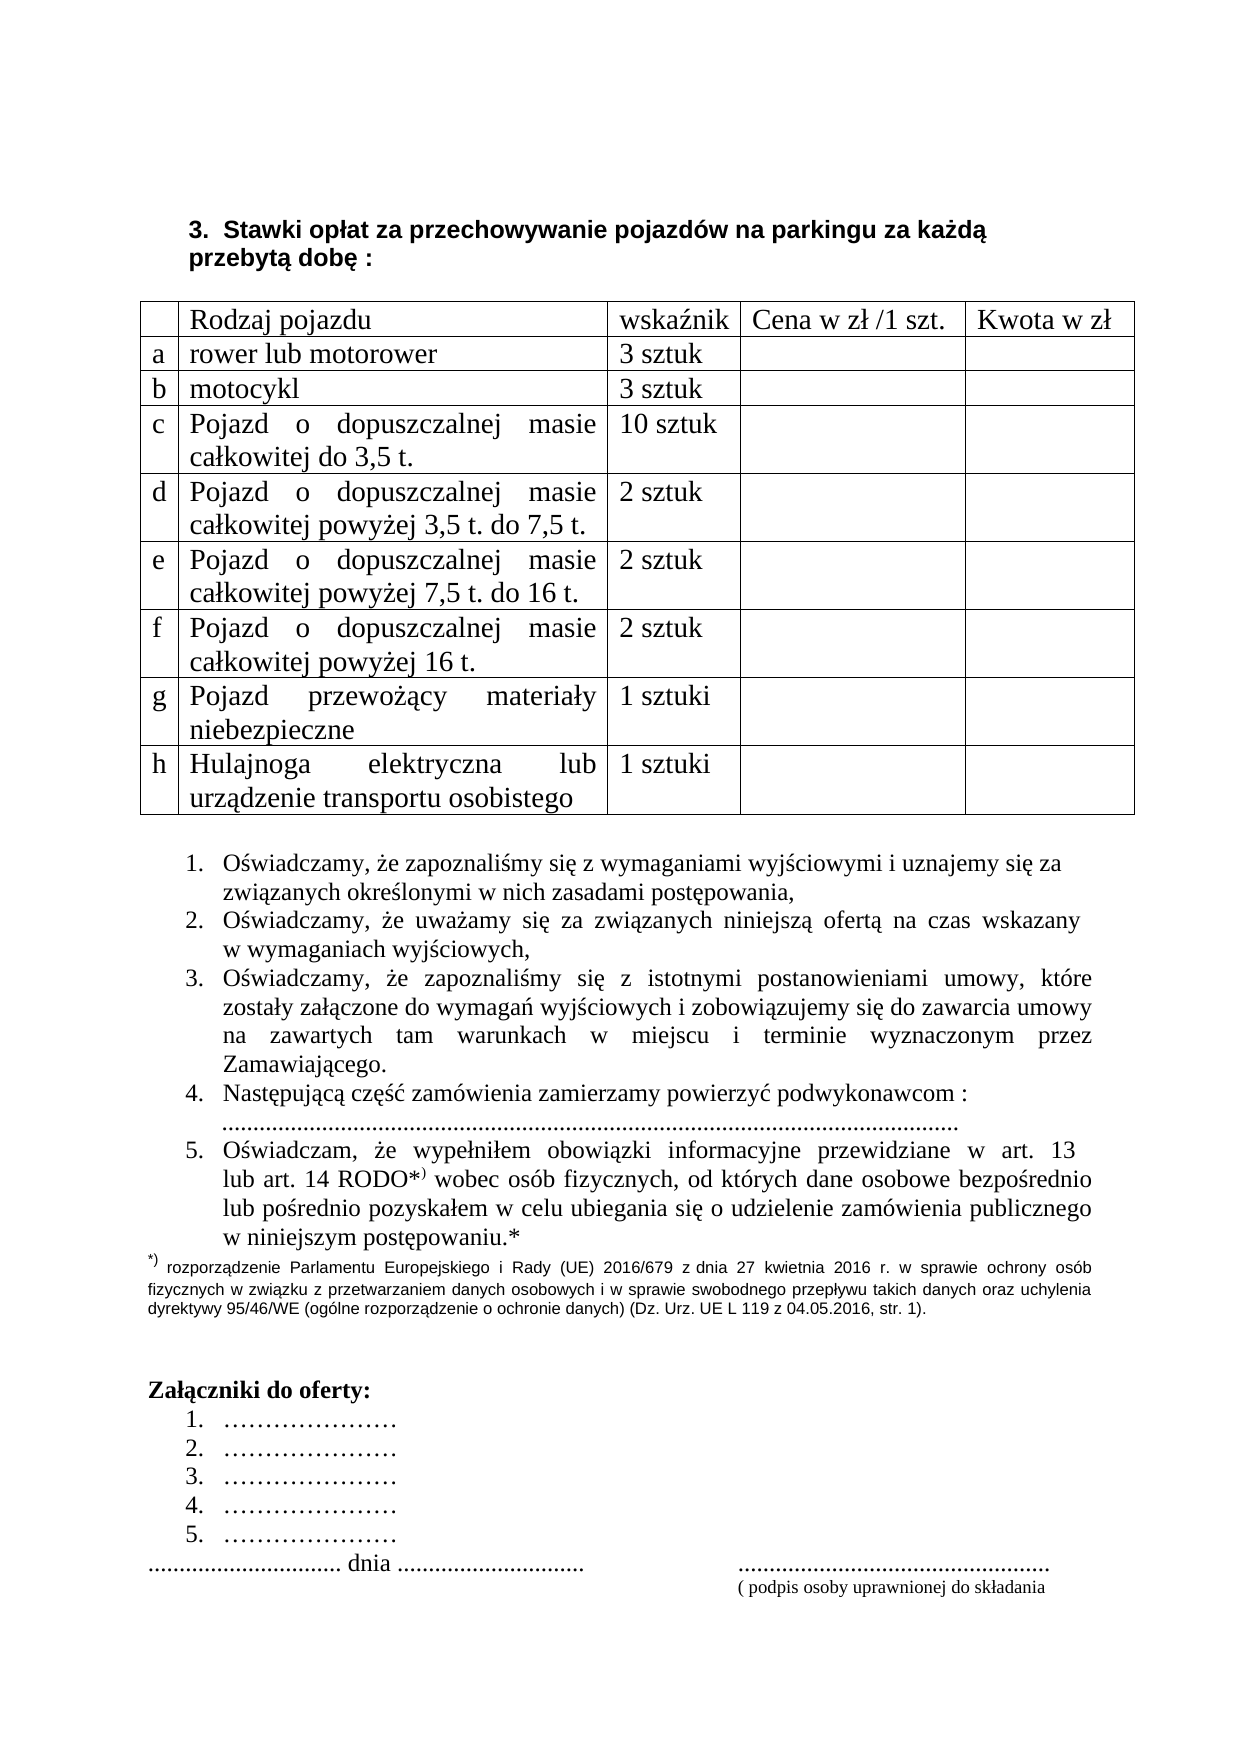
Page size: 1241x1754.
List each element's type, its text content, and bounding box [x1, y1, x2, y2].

table_cell rower lub motorower [179, 337, 607, 370]
text ...................................................................................................................... [221, 1107, 1093, 1136]
table_cell [966, 406, 1134, 473]
table_cell h [141, 746, 178, 813]
list Oświadczamy, że zapoznaliśmy się z istotnymi postanowieniami umowy, które zostały załączone do wymagań wyjściowych i zobowiązujemy się do zawarcia umowy na zawartych tam warunkach w miejscu i terminie wyznaczonym przez Zamawiającego. [185, 963, 1093, 1078]
list Oświadczamy, że uważamy się za związanych niniejszą ofertą na czas wskazany w wymaganiach wyjściowych, [185, 906, 1093, 963]
table_cell a [141, 337, 178, 370]
table_cell Pojazd przewożący materiały niebezpieczne [179, 678, 607, 745]
table_cell Pojazd o dopuszczalnej masie całkowitej powyżej 3,5 t. do 7,5 t. [179, 474, 607, 541]
list ………………… [185, 1490, 1093, 1519]
list Następującą część zamówienia zamierzamy powierzyć podwykonawcom : [185, 1078, 1093, 1107]
table_cell [966, 678, 1134, 745]
text *) rozporządzenie Parlamentu Europejskiego i Rady (UE) 2016/679 z dnia 27 kwietnia 2016 r. w sprawie ochrony osób fizycznych w związku z przetwarzaniem danych osobowych i w sprawie swobodnego przepływu takich danych oraz uchylenia dyrektywy 95/46/WE (ogólne rozporządzenie o ochronie danych) (Dz. Urz. UE L 119 z 04.05.2016, str. 1). [148, 1251, 1093, 1318]
table_cell 10 sztuk [608, 406, 740, 473]
table_cell [966, 746, 1134, 813]
table_cell motocykl [179, 371, 607, 405]
table_cell 2 sztuk [608, 474, 740, 541]
table_cell g [141, 678, 178, 745]
table_header Cena w zł /1 szt. [741, 302, 965, 336]
table_cell [741, 610, 965, 677]
table_header wskaźnik [608, 302, 740, 336]
table_cell 2 sztuk [608, 610, 740, 677]
table_cell e [141, 542, 178, 609]
table_cell 1 sztuki [608, 746, 740, 813]
table_cell [741, 678, 965, 745]
table_cell b [141, 371, 178, 405]
table_header Rodzaj pojazdu [179, 302, 607, 336]
list Oświadczam, że wypełniłem obowiązki informacyjne przewidziane w art. 13 lub art. 14 RODO*) wobec osób fizycznych, od których dane osobowe bezpośrednio lub pośrednio pozyskałem w celu ubiegania się o udzielenie zamówienia publicznego w niniejszym postępowaniu.* [185, 1136, 1093, 1251]
table_cell Pojazd o dopuszczalnej masie całkowitej do 3,5 t. [179, 406, 607, 473]
table_cell Pojazd o dopuszczalnej masie całkowitej powyżej 16 t. [179, 610, 607, 677]
table_cell 1 sztuki [608, 678, 740, 745]
table_cell [741, 371, 965, 405]
list ………………… [185, 1519, 1093, 1548]
table_cell Hulajnoga elektryczna lub urządzenie transportu osobistego [179, 746, 607, 813]
text ( podpis osoby uprawnionej do składania [148, 1576, 1093, 1598]
table_cell 3 sztuk [608, 337, 740, 370]
text Załączniki do oferty: [148, 1375, 1093, 1404]
table_header Kwota w zł [966, 302, 1134, 336]
table_cell [966, 474, 1134, 541]
list ………………… [185, 1461, 1093, 1490]
table_cell [741, 406, 965, 473]
table_cell [966, 337, 1134, 370]
list Oświadczamy, że zapoznaliśmy się z wymaganiami wyjściowymi i uznajemy się za związanych określonymi w nich zasadami postępowania, [185, 848, 1093, 906]
table_cell [966, 542, 1134, 609]
table_cell [966, 371, 1134, 405]
table_cell [741, 474, 965, 541]
table_cell [741, 337, 965, 370]
list ………………… [185, 1404, 1093, 1433]
table_cell Pojazd o dopuszczalnej masie całkowitej powyżej 7,5 t. do 16 t. [179, 542, 607, 609]
table_cell [741, 746, 965, 813]
table_cell c [141, 406, 178, 473]
table_cell [741, 542, 965, 609]
table_cell d [141, 474, 178, 541]
table_cell 2 sztuk [608, 542, 740, 609]
table_cell f [141, 610, 178, 677]
table_cell [966, 610, 1134, 677]
list ………………… [185, 1433, 1093, 1461]
table_cell 3 sztuk [608, 371, 740, 405]
table_header [141, 302, 178, 336]
text 3. Stawki opłat za przechowywanie pojazdów na parkingu za każdą przebytą dobę : [188, 215, 1093, 272]
text ............................... dnia .............................. .................................................. [148, 1548, 1093, 1576]
